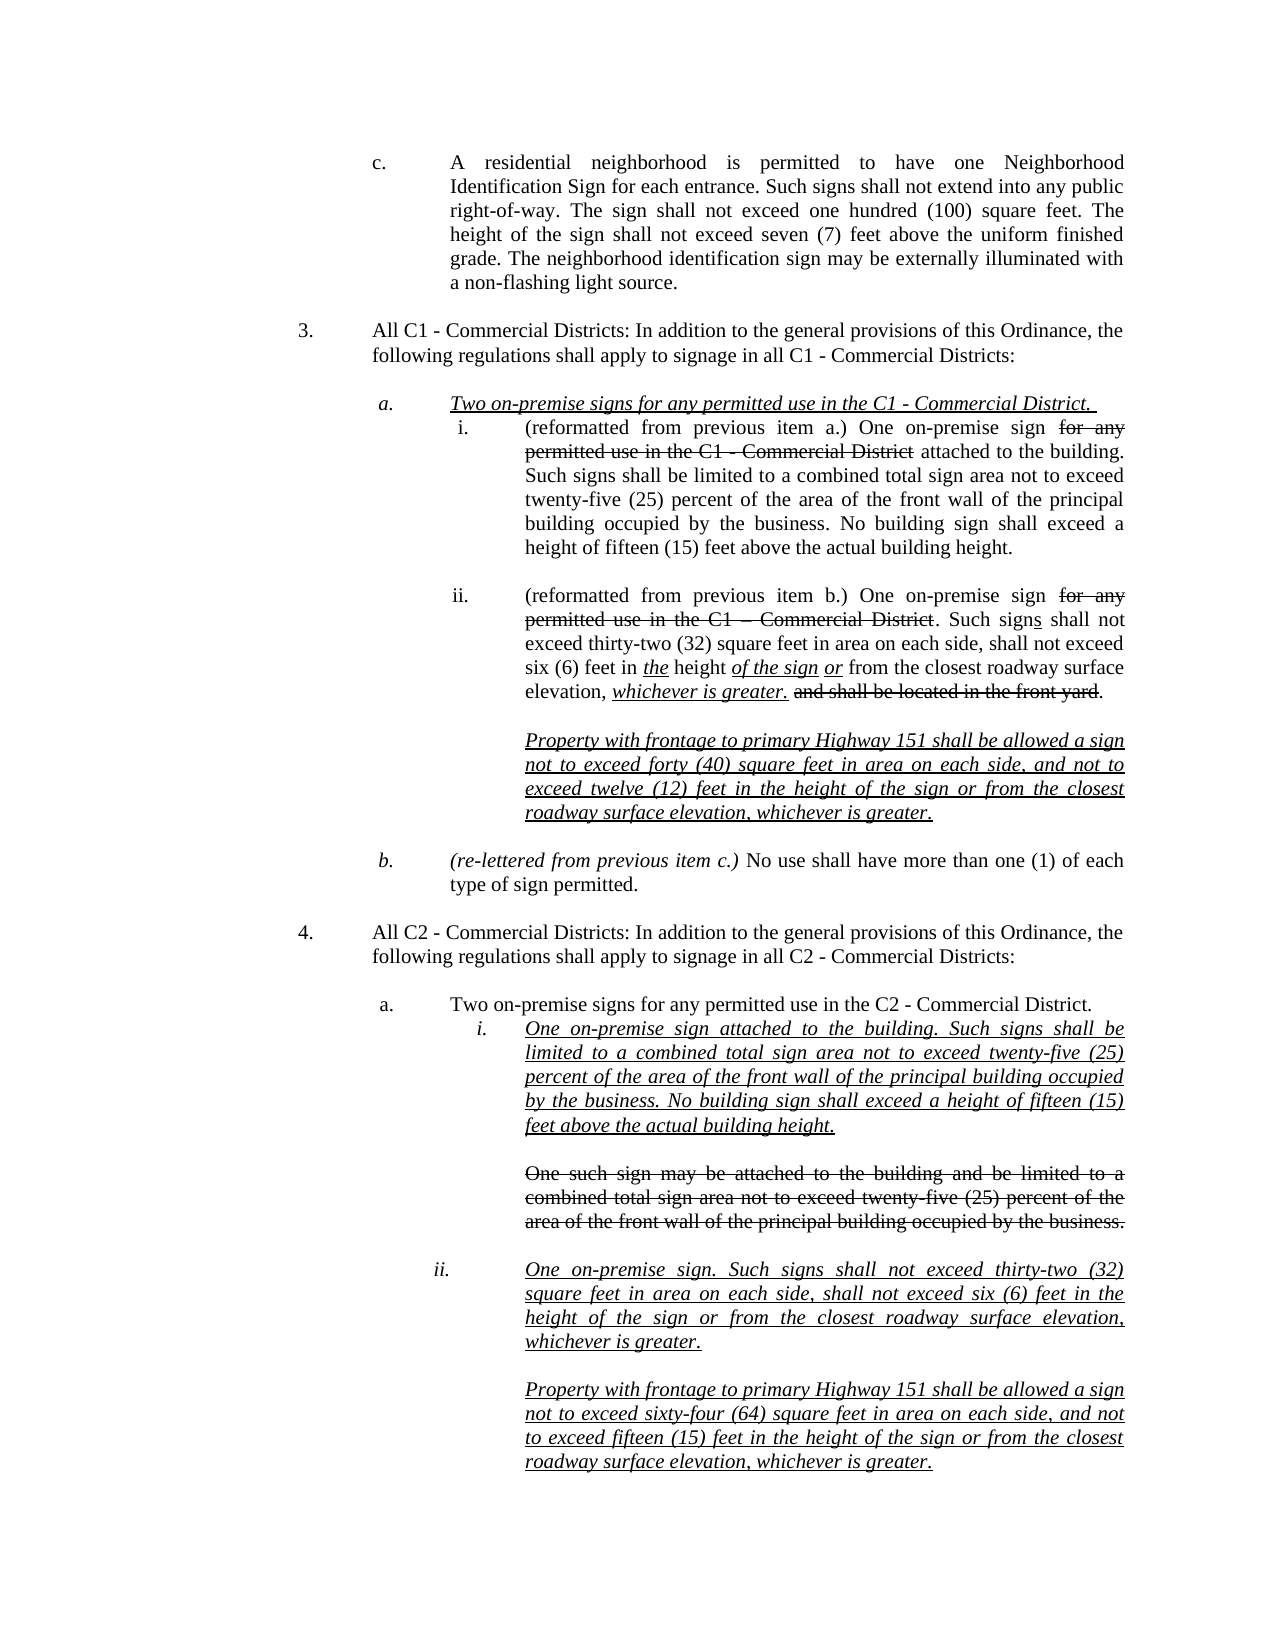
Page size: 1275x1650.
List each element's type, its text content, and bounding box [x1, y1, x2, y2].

list (re-lettered from previous item c.) No use shall have more than one (1) of each type of sign permitted. [394, 848, 1125, 896]
text One such sign may be attached to the building and be limited to a combined total sign area not to exceed twenty-five (25) percent of the area of the front wall of the principal building occupied by the business. [525, 1175, 1125, 1198]
list One on-premise sign. Such signs shall not exceed thirty-two (32) square feet in area on each side, shall not exceed six (6) feet in the height of the sign or from the closest roadway surface elevation, whichever is greater. [450, 1257, 1125, 1353]
text 3. All C1 - Commercial Districts: In addition to the general provisions of this Ordinance, the following regulations shall apply to signage in all C1 - Commercial Districts: [224, 318, 1125, 367]
text Property with frontage to primary Highway 151 shall be allowed a sign not to exceed sixty-four (64) square feet in area on each side, and not to exceed fifteen (15) feet in the height of the sign or from the closest roadway surface elevation, whichever is greater. [525, 1423, 1125, 1473]
text One such sign may be attached to the building and be limited to a combined total sign area not to exceed twenty-five (25) percent of the area of the front wall of the principal building occupied by the business. [525, 1199, 1125, 1222]
text c. A residential neighborhood is permitted to have one Neighborhood Identification Sign for each entrance. Such signs shall not extend into any public right-of-way. The sign shall not exceed one hundred (100) square feet. The height of the sign shall not exceed seven (7) feet above the uniform finished grade. The neighborhood identification sign may be externally illuminated with a non-flashing light source. [224, 150, 1125, 294]
text 4. All C2 - Commercial Districts: In addition to the general provisions of this Ordinance, the following regulations shall apply to signage in all C2 - Commercial Districts: [224, 920, 1125, 968]
list Two on-premise signs for any permitted use in the C1 - Commercial District. [394, 391, 1125, 415]
list (reformatted from previous item a.) One on-premise sign for any permitted use in the C1 - Commercial District attached to the building. Such signs shall be limited to a combined total sign area not to exceed twenty-five (25) percent of the area of the front wall of the principal building occupied by the business. No building sign shall exceed a height of fifteen (15) feet above the actual building height. [469, 415, 1125, 559]
list Two on-premise signs for any permitted use in the C2 - Commercial District. [394, 992, 1125, 1016]
list (reformatted from previous item b.) One on-premise sign for any permitted use in the C1 – Commercial District. Such signs shall not exceed thirty-two (32) square feet in area on each side, shall not exceed six (6) feet in the height of the sign or from the closest roadway surface elevation, whichever is greater. and shall be located in the front yard. [469, 583, 1125, 703]
list One on-premise sign attached to the building. Such signs shall be limited to a combined total sign area not to exceed twenty-five (25) percent of the area of the front wall of the principal building occupied by the business. No building sign shall exceed a height of fifteen (15) feet above the actual building height. [487, 1016, 1125, 1137]
text Property with frontage to primary Highway 151 shall be allowed a sign not to exceed forty (40) square feet in area on each side, and not to exceed twelve (12) feet in the height of the sign or from the closest roadway surface elevation, whichever is greater. [525, 798, 1125, 824]
